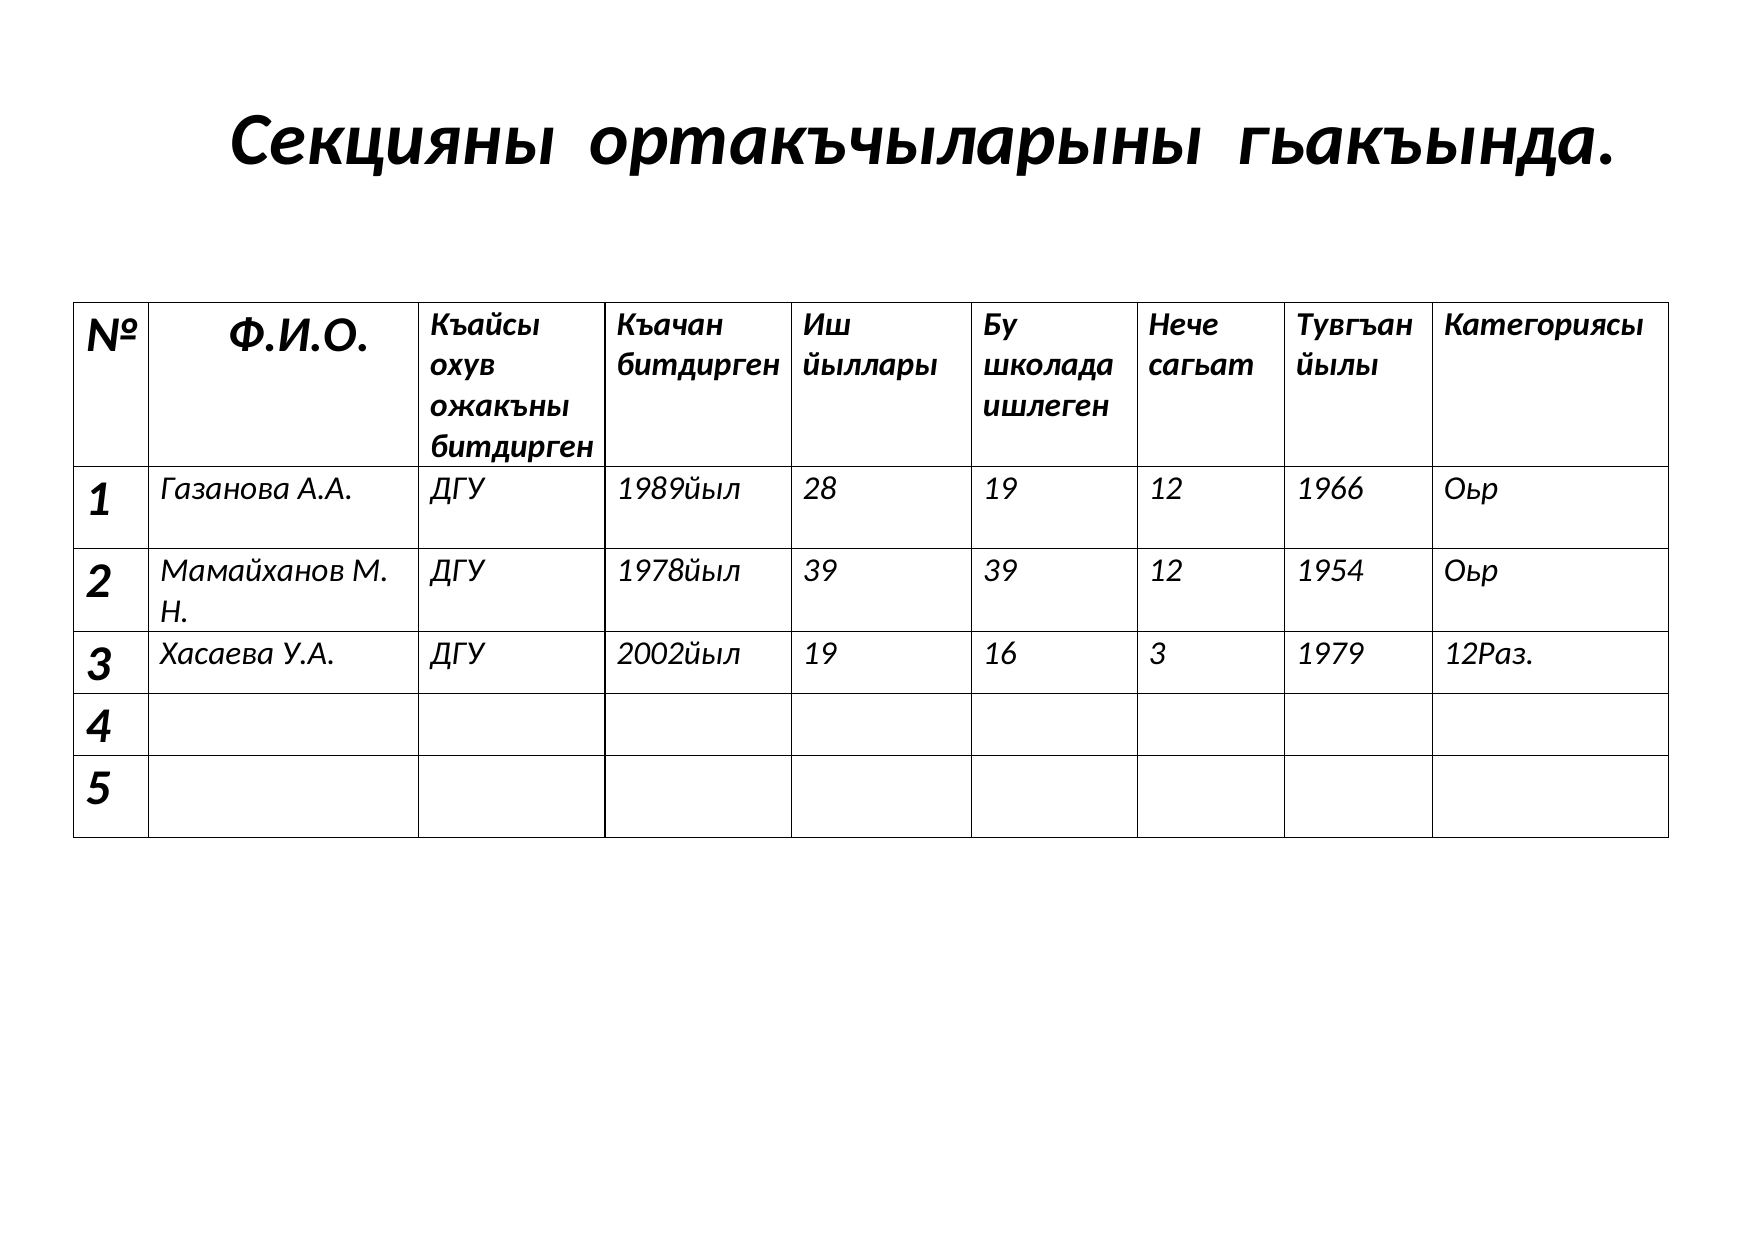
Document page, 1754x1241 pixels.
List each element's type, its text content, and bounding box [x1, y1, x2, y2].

table_cell ДГУ [419, 632, 604, 693]
table_cell 4 [74, 694, 148, 755]
table_cell 19 [972, 467, 1137, 548]
table_header Тувгъан йылы [1285, 303, 1432, 466]
table_cell [1433, 694, 1668, 755]
table_cell [1285, 694, 1432, 755]
table_header Нече сагьат [1138, 303, 1284, 466]
table_cell 2002йыл [606, 632, 791, 693]
table_cell 3 [1138, 632, 1284, 693]
table_cell [792, 694, 971, 755]
table_cell 1979 [1285, 632, 1432, 693]
table_cell 2 [74, 549, 148, 631]
table_cell 1954 [1285, 549, 1432, 631]
table_cell 39 [792, 549, 971, 631]
table_cell 1978йыл [606, 549, 791, 631]
table_cell [606, 756, 791, 837]
table_cell [419, 694, 604, 755]
table_cell [1433, 756, 1668, 837]
table_cell 5 [74, 756, 148, 837]
table_cell 16 [972, 632, 1137, 693]
table_cell Газанова А.А. [149, 467, 418, 548]
table_header Иш йыллары [792, 303, 971, 466]
table_header Къачан битдирген [606, 303, 791, 466]
table_cell [1138, 756, 1284, 837]
table_cell [1138, 694, 1284, 755]
table_cell 39 [972, 549, 1137, 631]
table_cell [792, 756, 971, 837]
table_header № [74, 303, 148, 466]
table_cell [149, 694, 418, 755]
table_cell Оьр [1433, 549, 1668, 631]
table_cell [149, 756, 418, 837]
table_cell Оьр [1433, 467, 1668, 548]
table_cell ДГУ [419, 549, 604, 631]
table_cell 19 [792, 632, 971, 693]
text Секцияны ортакъчыларыны гьакъында. [44, 91, 1698, 183]
table_header Къайсы охув ожакъны битдирген [419, 303, 604, 466]
table_header Бу школада ишлеген [972, 303, 1137, 466]
table_cell [972, 694, 1137, 755]
table_cell 3 [74, 632, 148, 693]
table_cell [1285, 756, 1432, 837]
table_cell Хасаева У.А. [149, 632, 418, 693]
table_cell [972, 756, 1137, 837]
table_header Категориясы [1433, 303, 1668, 466]
table_cell [606, 694, 791, 755]
table_cell ДГУ [419, 467, 604, 548]
table_cell 1989йыл [606, 467, 791, 548]
table_cell 1966 [1285, 467, 1432, 548]
table_cell 28 [792, 467, 971, 548]
table_cell [419, 756, 604, 837]
table_cell 12 [1138, 549, 1284, 631]
table_cell Мамайханов М. Н. [149, 549, 418, 631]
table_cell 1 [74, 467, 148, 548]
table_cell 12 [1138, 467, 1284, 548]
table_cell 12Раз. [1433, 632, 1668, 693]
table_header Ф.И.О. [149, 303, 418, 466]
